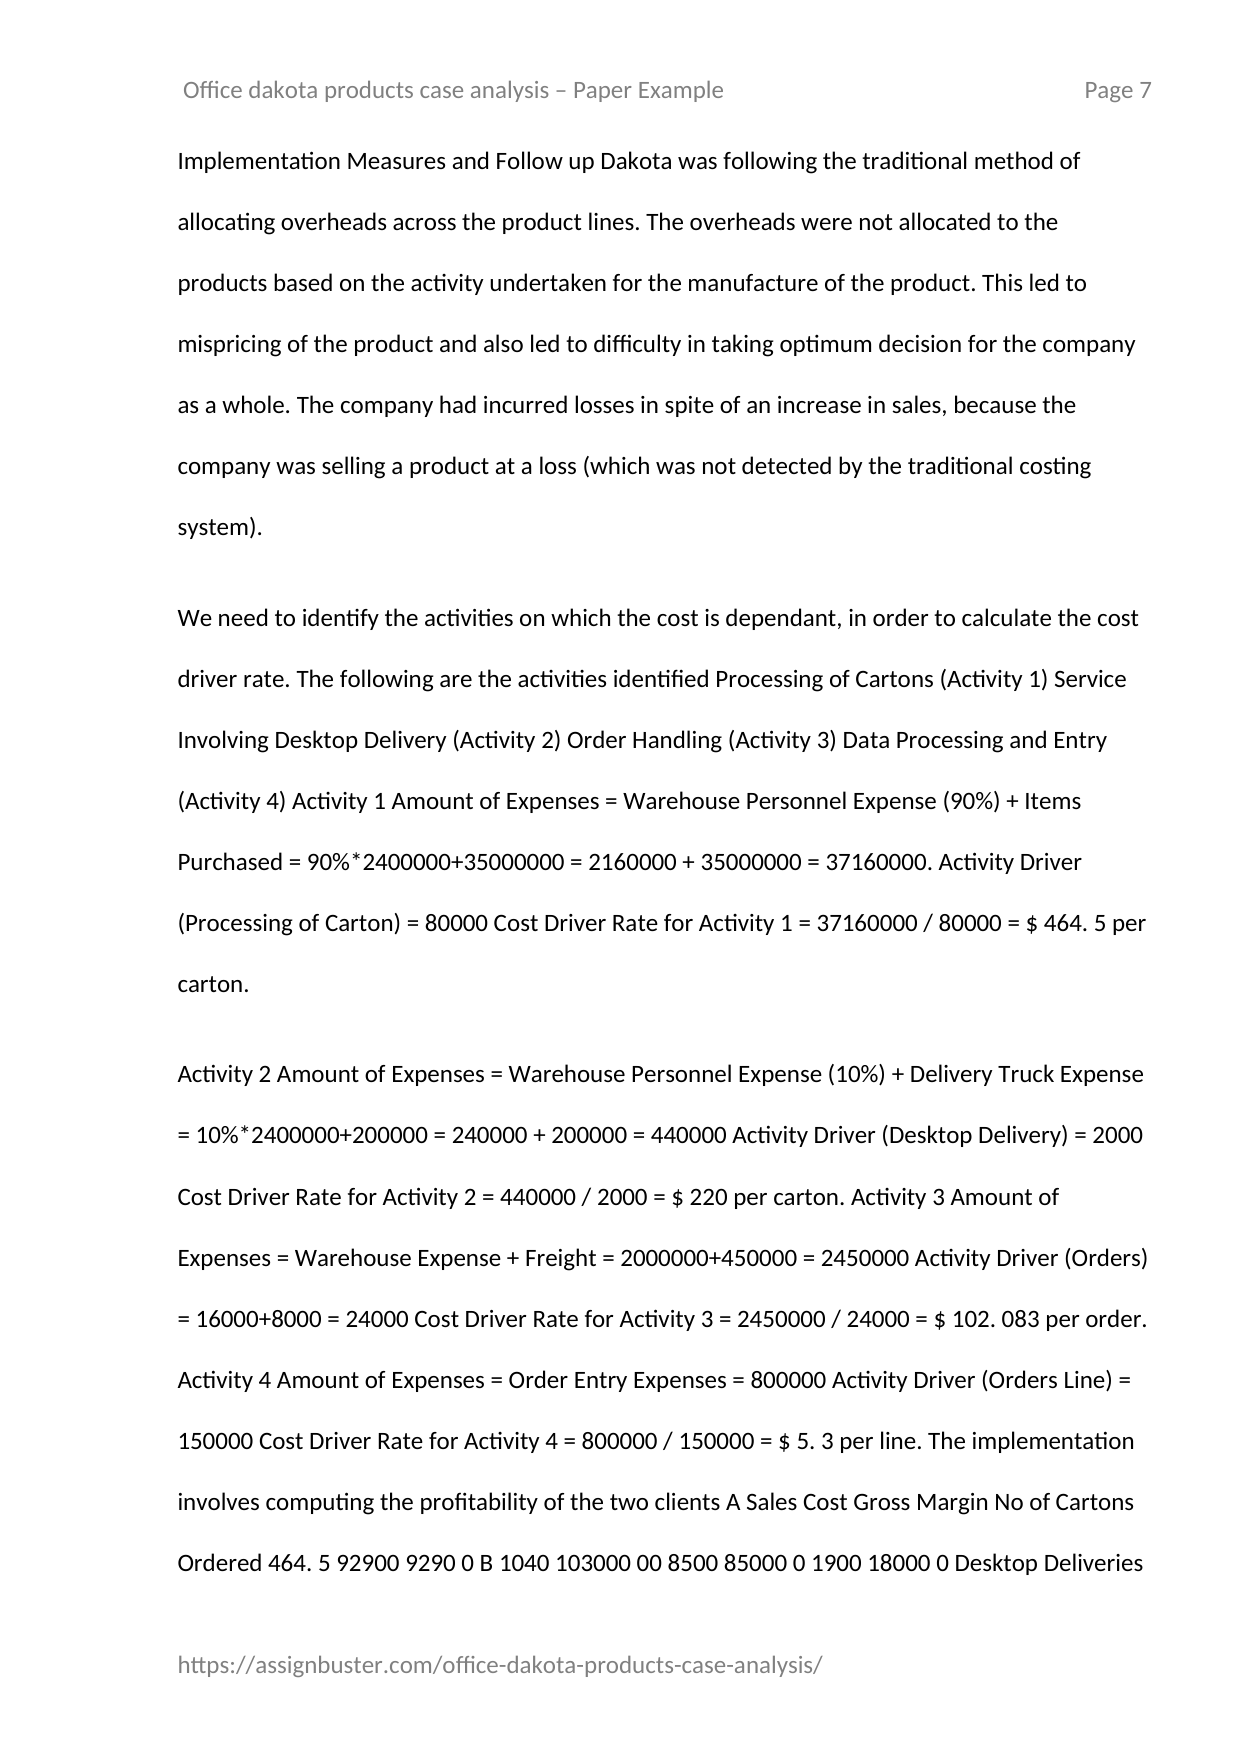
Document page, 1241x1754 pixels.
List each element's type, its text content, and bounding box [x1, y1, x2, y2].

text We need to identify the activities on which the cost is dependant, in order to calculate the cost driver rate. The following are the activities identified Processing of Cartons (Activity 1) Service Involving Desktop Delivery (Activity 2) Order Handling (Activity 3) Data Processing and Entry (Activity 4) Activity 1 Amount of Expenses = Warehouse Personnel Expense (90%) + Items Purchased = 90%*2400000+35000000 = 2160000 + 35000000 = 37160000. Activity Driver (Processing of Carton) = 80000 Cost Driver Rate for Activity 1 = 37160000 / 80000 = $ 464. 5 per carton. [177, 602, 1152, 998]
text Implementation Measures and Follow up Dakota was following the traditional method of allocating overheads across the product lines. The overheads were not allocated to the products based on the activity undertaken for the manufacture of the product. This led to mispricing of the product and also led to difficulty in taking optimum decision for the company as a whole. The company had incurred losses in spite of an increase in sales, because the company was selling a product at a loss (which was not detected by the traditional costing system). [177, 145, 1152, 542]
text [177, 1058, 1152, 1577]
